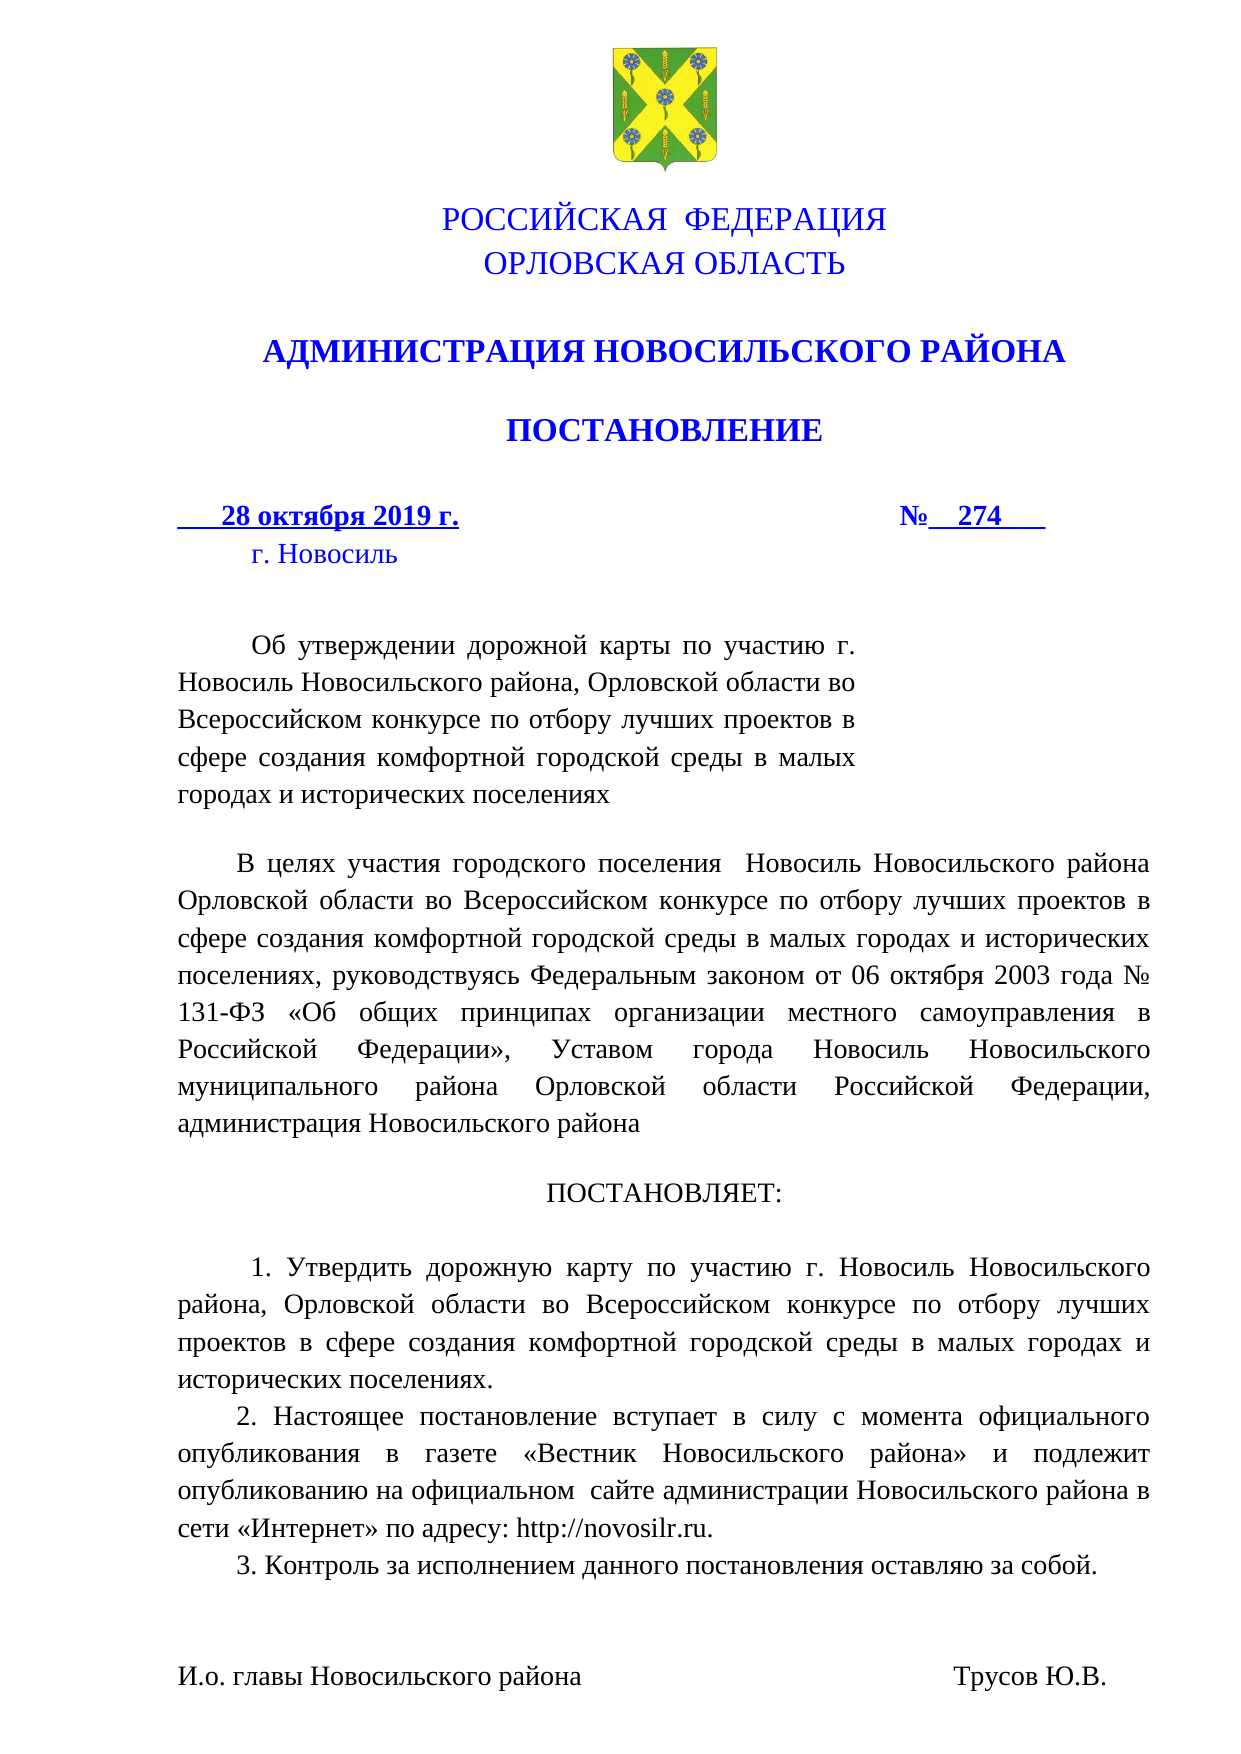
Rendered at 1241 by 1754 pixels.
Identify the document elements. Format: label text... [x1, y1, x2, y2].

text 1. Утвердить дорожную карту по участию г. Новосиль Новосильского района, Орловской области во Всероссийском конкурсе по отбору лучших проектов в сфере создания комфортной городской среды в малых городах и исторических поселениях. [177, 1250, 1152, 1394]
text АДМИНИСТРАЦИЯ НОВОСИЛЬСКОГО РАЙОНА [177, 331, 1152, 369]
text ПОСТАНОВЛЯЕТ: [177, 1176, 1152, 1208]
text В целях участия городского поселения Новосиль Новосильского района Орловской области во Всероссийском конкурсе по отбору лучших проектов в сфере создания комфортной городской среды в малых городах и исторических поселениях, руководствуясь Федеральным законом от 06 октября 2003 года № 131-ФЗ «Об общих принципах организации местного самоуправления в Российской Федерации», Уставом города Новосиль Новосильского муниципального района Орловской области Российской Федерации, администрация Новосильского района [177, 846, 1152, 1139]
text 3. Контроль за исполнением данного постановления оставляю за собой. [177, 1548, 1152, 1580]
text 2. Настоящее постановление вступает в силу с момента официального опубликования в газете «Вестник Новосильского района» и подлежит опубликованию на официальном сайте администрации Новосильского района в сети «Интернет» по адресу: http://novosilr.ru. [177, 1399, 1152, 1543]
text ___28 октября 2019 г. №__274___ [177, 498, 1152, 532]
text ПОСТАНОВЛЕНИЕ [177, 410, 1152, 448]
picture [610, 44, 719, 174]
text г. Новосиль [177, 537, 1152, 570]
text РОССИЙСКАЯ ФЕДЕРАЦИЯ [177, 199, 1152, 237]
text Об утверждении дорожной карты по участию г. Новосиль Новосильского района, Орловской области во Всероссийском конкурсе по отбору лучших проектов в сфере создания комфортной городской среды в малых городах и исторических поселениях [177, 628, 856, 809]
text И.о. главы Новосильского района Трусов Ю.В. [177, 1659, 1152, 1692]
text ОРЛОВСКАЯ ОБЛАСТЬ [177, 243, 1152, 281]
